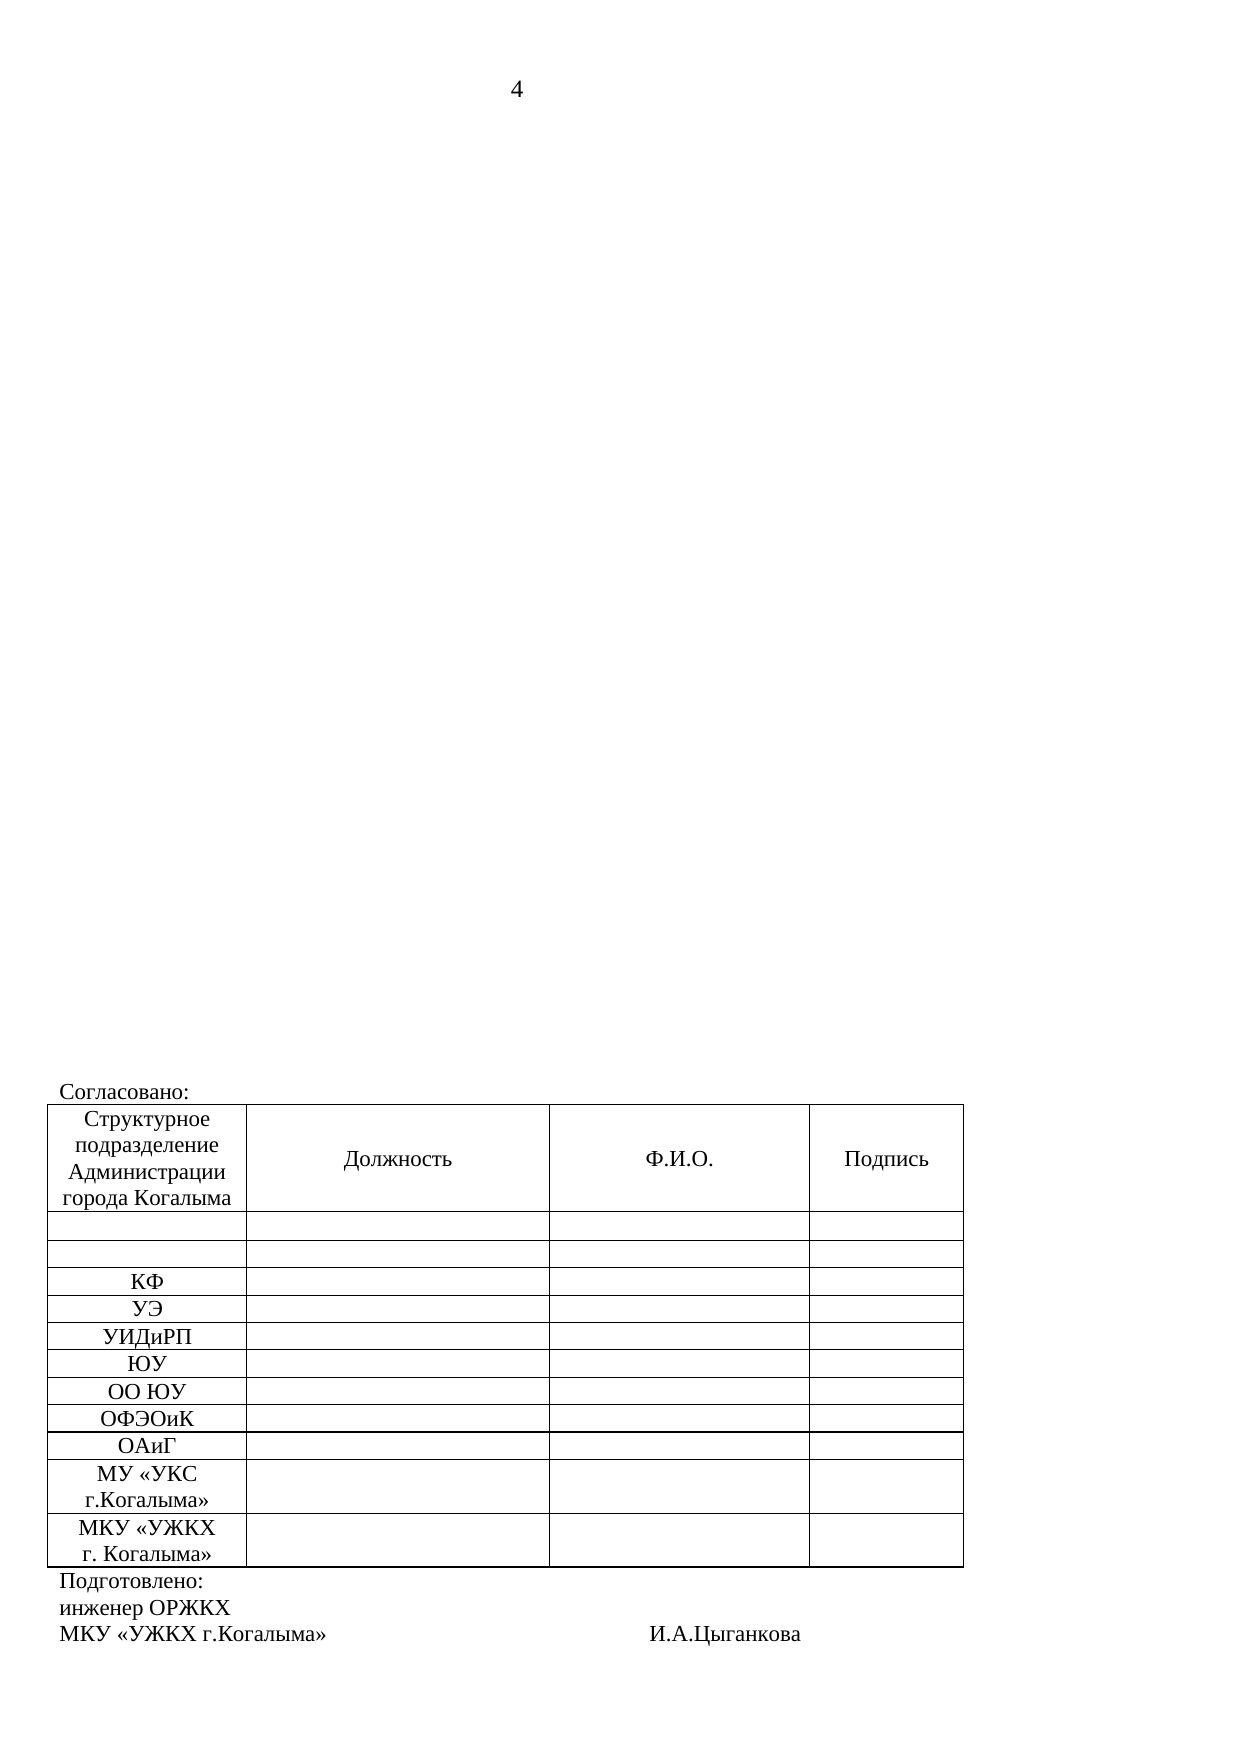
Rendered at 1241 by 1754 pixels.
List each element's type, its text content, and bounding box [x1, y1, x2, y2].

table_cell [550, 1323, 809, 1349]
table_cell [550, 1433, 809, 1459]
table_cell [247, 1514, 549, 1566]
table_cell [550, 1350, 809, 1377]
table_cell [810, 1378, 963, 1404]
table_cell [247, 1323, 549, 1349]
table_cell [550, 1241, 809, 1267]
text Подготовлено: [59, 1567, 974, 1594]
table_cell [550, 1212, 809, 1240]
table_cell ЮУ [48, 1350, 246, 1377]
table_cell [550, 1268, 809, 1294]
table_cell [247, 1296, 549, 1322]
table_cell [247, 1405, 549, 1431]
table_header Должность [247, 1105, 549, 1211]
table_cell [247, 1460, 549, 1513]
table_cell [48, 1212, 246, 1240]
table_cell [810, 1460, 963, 1513]
table_cell [247, 1268, 549, 1294]
table_header Структурное подразделение Администрации города Когалыма [48, 1105, 246, 1211]
table_cell [48, 1241, 246, 1267]
table_cell УИДиРП [48, 1323, 246, 1349]
table_cell [247, 1350, 549, 1377]
table_cell [810, 1241, 963, 1267]
table_cell ОФЭОиК [48, 1405, 246, 1431]
table_header Подпись [810, 1105, 963, 1211]
table_cell [247, 1378, 549, 1404]
table_cell [810, 1405, 963, 1431]
table_cell [810, 1268, 963, 1294]
table_cell [810, 1350, 963, 1377]
table_cell МКУ «УЖКХ г. Когалыма» [48, 1514, 246, 1566]
table_cell [810, 1212, 963, 1240]
table_cell [247, 1433, 549, 1459]
table_cell [810, 1323, 963, 1349]
table_cell [247, 1212, 549, 1240]
table_cell ОАиГ [48, 1433, 246, 1459]
text Согласовано: [59, 1078, 974, 1104]
text МКУ «УЖКХ г.Когалыма» И.А.Цыганкова [59, 1620, 974, 1646]
table_header Ф.И.О. [550, 1105, 809, 1211]
table_cell [550, 1296, 809, 1322]
table_cell УЭ [48, 1296, 246, 1322]
table_cell ОО ЮУ [48, 1378, 246, 1404]
table_cell МУ «УКС г.Когалыма» [48, 1460, 246, 1513]
table_cell [810, 1296, 963, 1322]
table_cell [550, 1460, 809, 1513]
table_cell [550, 1514, 809, 1566]
table_cell [550, 1405, 809, 1431]
table_cell КФ [48, 1268, 246, 1294]
text инженер ОРЖКХ [59, 1594, 974, 1620]
table_cell [550, 1378, 809, 1404]
table_cell [810, 1514, 963, 1566]
table_cell [810, 1433, 963, 1459]
table_cell [247, 1241, 549, 1267]
